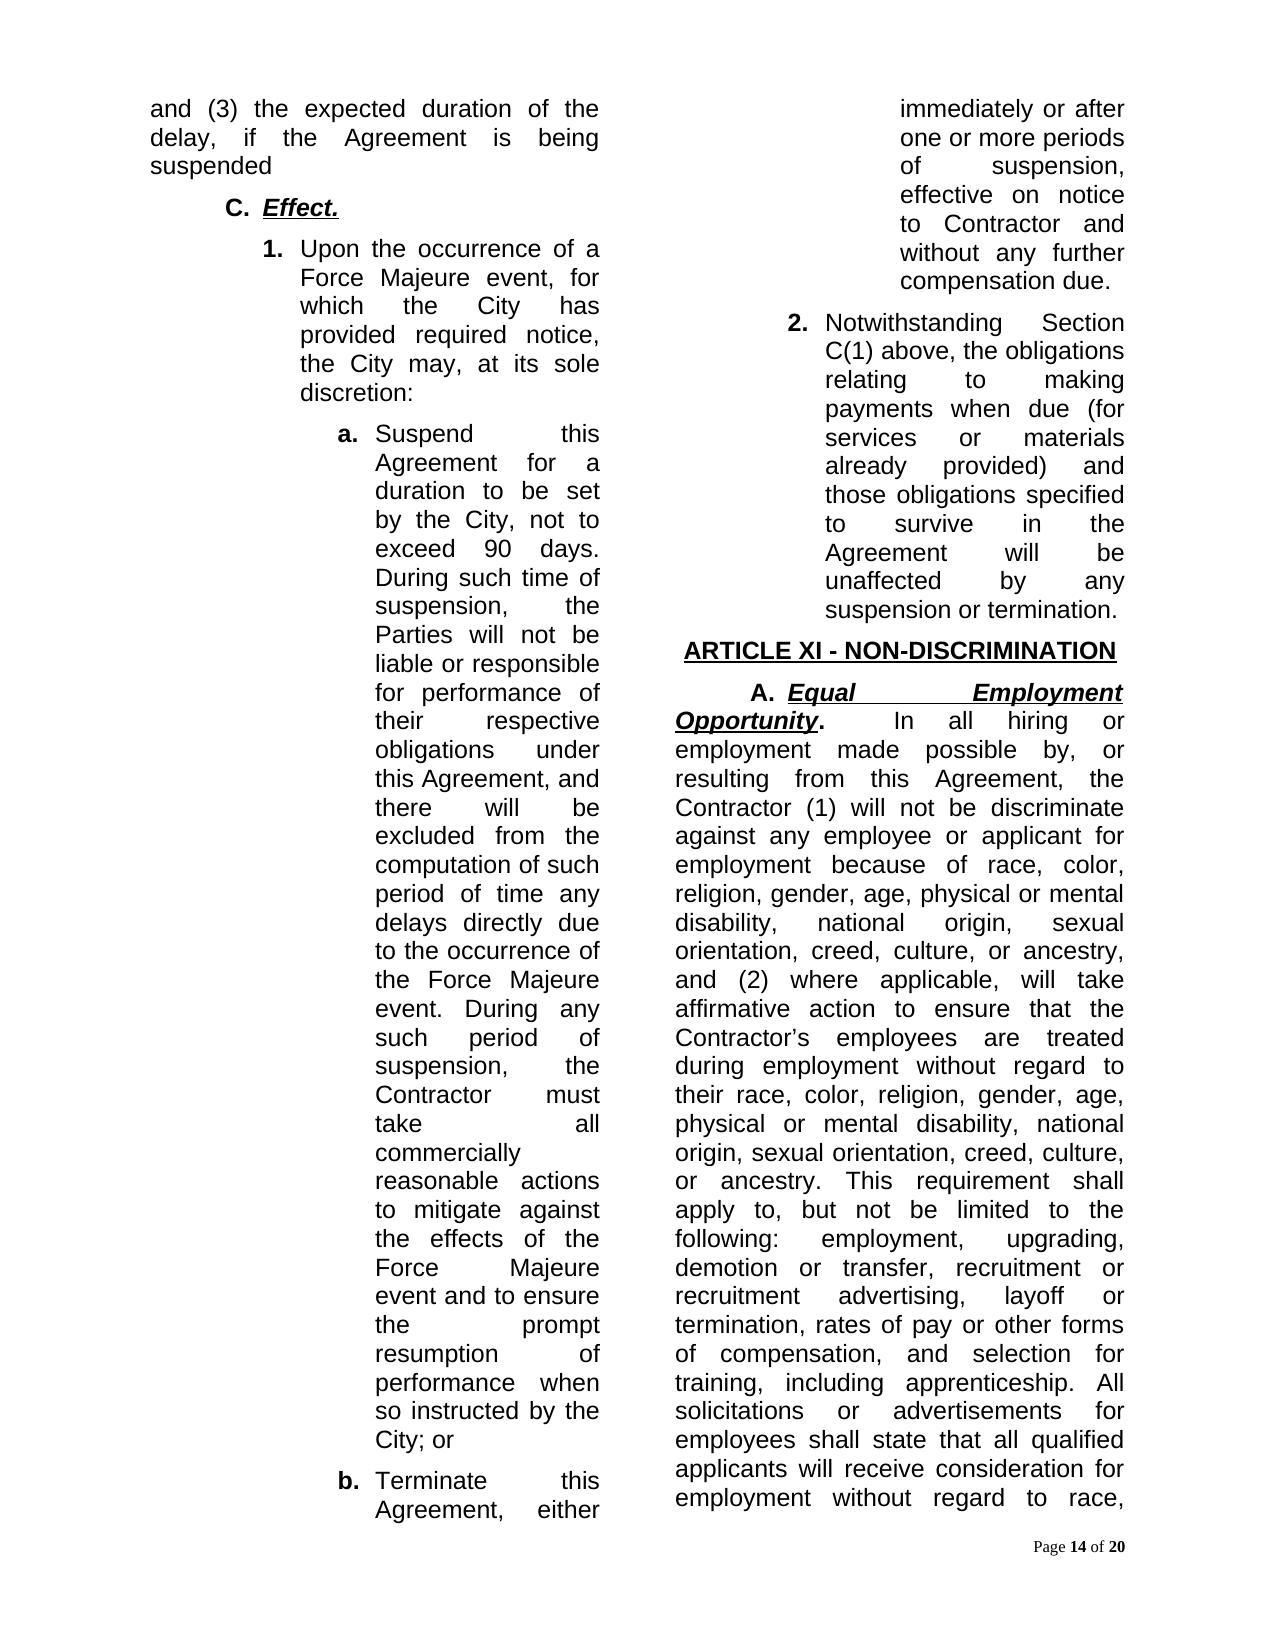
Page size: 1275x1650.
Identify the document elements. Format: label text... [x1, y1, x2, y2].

list Terminate this Agreement, either immediately or after one or more periods of suspension, effective on notice to Contractor and without any further compensation due. [862, 94, 1125, 295]
list Terminate this Agreement, either immediately or after one or more periods of suspension, effective on notice to Contractor and without any further compensation due. [337, 1466, 600, 1524]
list Upon the occurrence of a Force Majeure event, for which the City has provided required notice, the City may, at its sole discretion: [262, 234, 600, 406]
text ARTICLE XI - NON-DISCRIMINATION [675, 636, 1125, 665]
list Notwithstanding Section C(1) above, the obligations relating to making payments when due (for services or materials already provided) and those obligations specified to survive in the Agreement will be unaffected by any suspension or termination. [787, 307, 1125, 624]
list Effect. [150, 192, 600, 221]
list Suspend this Agreement for a duration to be set by the City, not to exceed 90 days. During such time of suspension, the Parties will not be liable or responsible for performance of their respective obligations under this Agreement, and there will be excluded from the computation of such period of time any delays directly due to the occurrence of the Force Majeure event. During any such period of suspension, the Contractor must take all commercially reasonable actions to mitigate against the effects of the Force Majeure event and to ensure the prompt resumption of performance when so instructed by the City; or [337, 419, 600, 1454]
